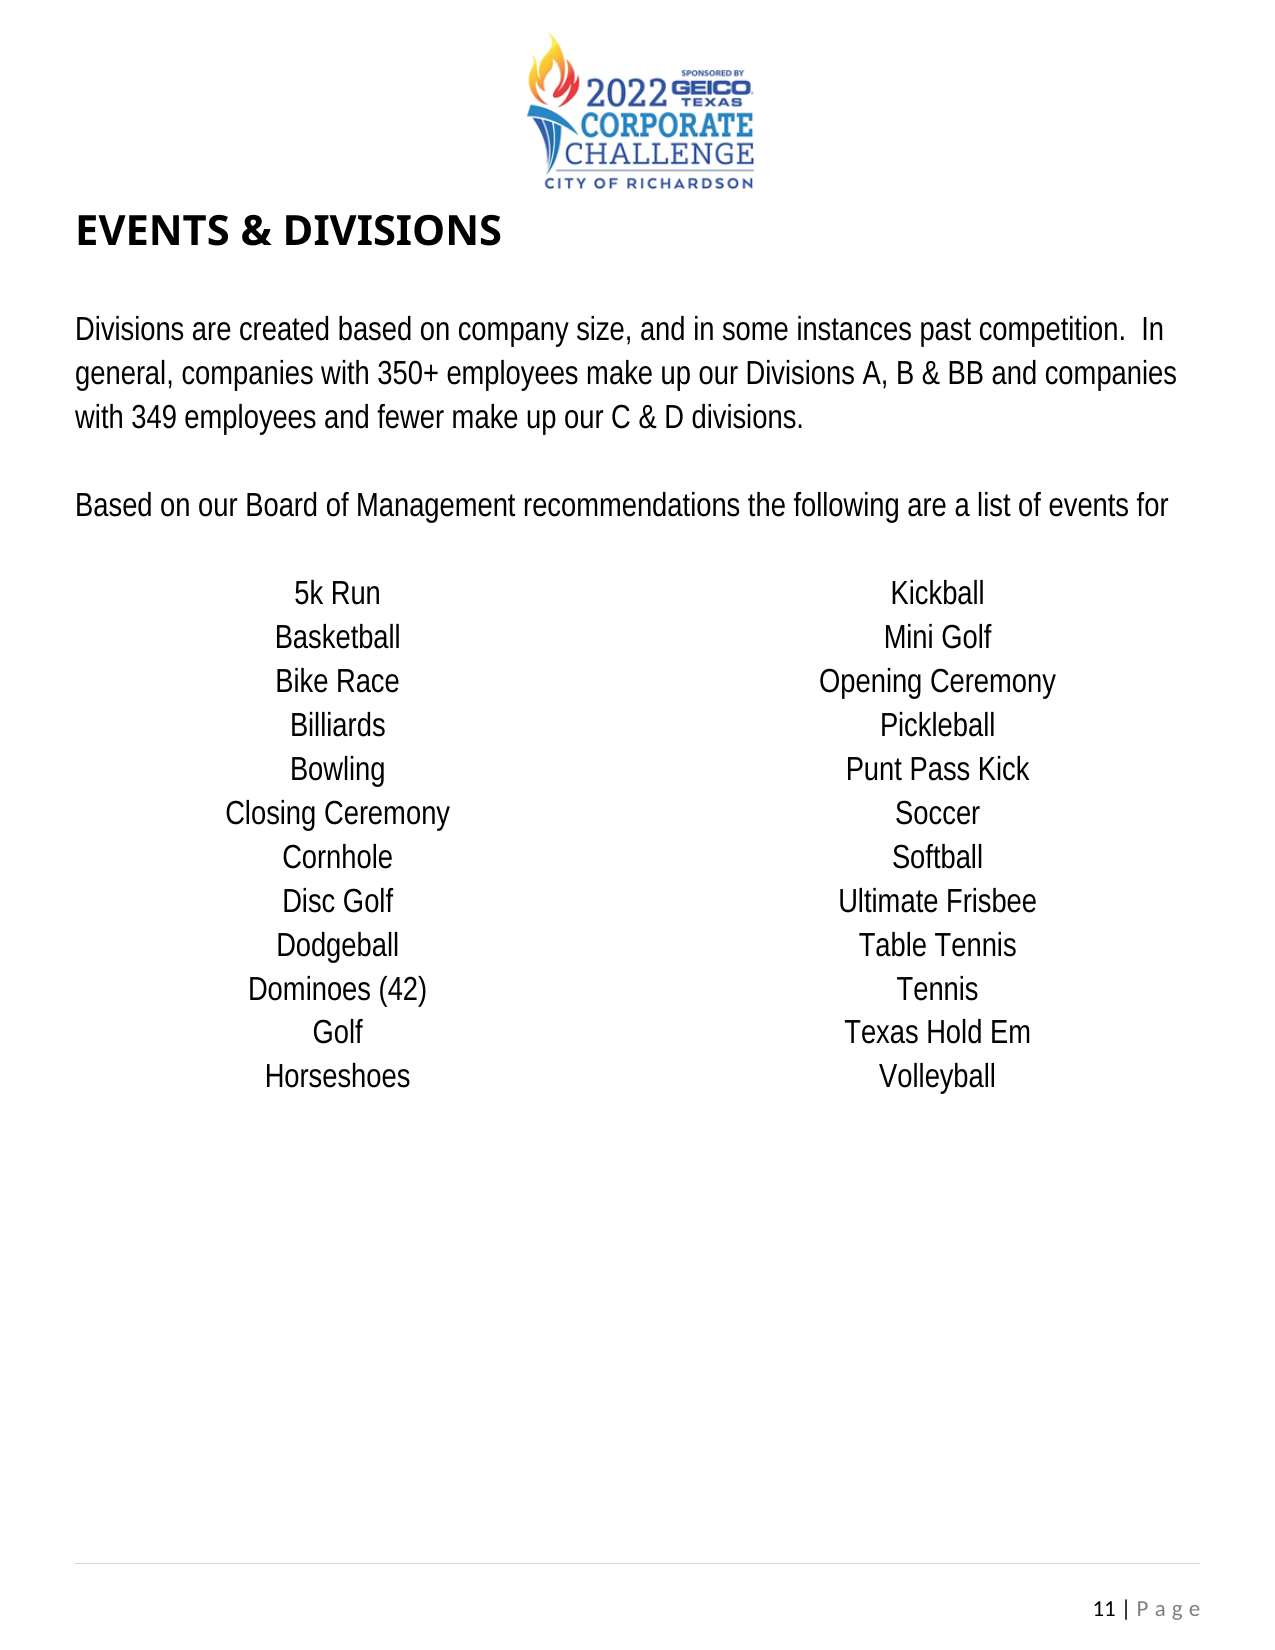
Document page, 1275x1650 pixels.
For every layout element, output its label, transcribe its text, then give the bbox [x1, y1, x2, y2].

text 5k Run [75, 573, 600, 611]
text Bowling [75, 749, 600, 787]
text Opening Ceremony [675, 661, 1200, 699]
text EVENTS & DIVISIONS [75, 200, 1200, 257]
text Softball [675, 837, 1200, 875]
text Golf [75, 1013, 600, 1051]
text Texas Hold Em [675, 1013, 1200, 1051]
picture [510, 30, 765, 201]
text Mini Golf [675, 617, 1200, 655]
text Dodgeball [75, 925, 600, 963]
text Billiards [75, 705, 600, 743]
text Based on our Board of Management recommendations the following are a list of events for [75, 485, 1200, 523]
text Soccer [675, 793, 1200, 831]
text Table Tennis [675, 925, 1200, 963]
text Bike Race [75, 661, 600, 699]
text Tennis [675, 969, 1200, 1007]
text Cornhole [75, 837, 600, 875]
text Horseshoes [75, 1057, 600, 1095]
text Kickball [675, 573, 1200, 611]
text Ultimate Frisbee [675, 881, 1200, 919]
text Closing Ceremony [75, 793, 600, 831]
text Punt Pass Kick [675, 749, 1200, 787]
text Disc Golf [75, 881, 600, 919]
text Volleyball [675, 1057, 1200, 1095]
text Basketball [75, 617, 600, 655]
text Dominoes (42) [75, 969, 600, 1007]
text Pickleball [675, 705, 1200, 743]
text Divisions are created based on company size, and in some instances past competition. In general, companies with 350+ employees make up our Divisions A, B & BB and companies with 349 employees and fewer make up our C & D divisions. [75, 309, 1200, 436]
